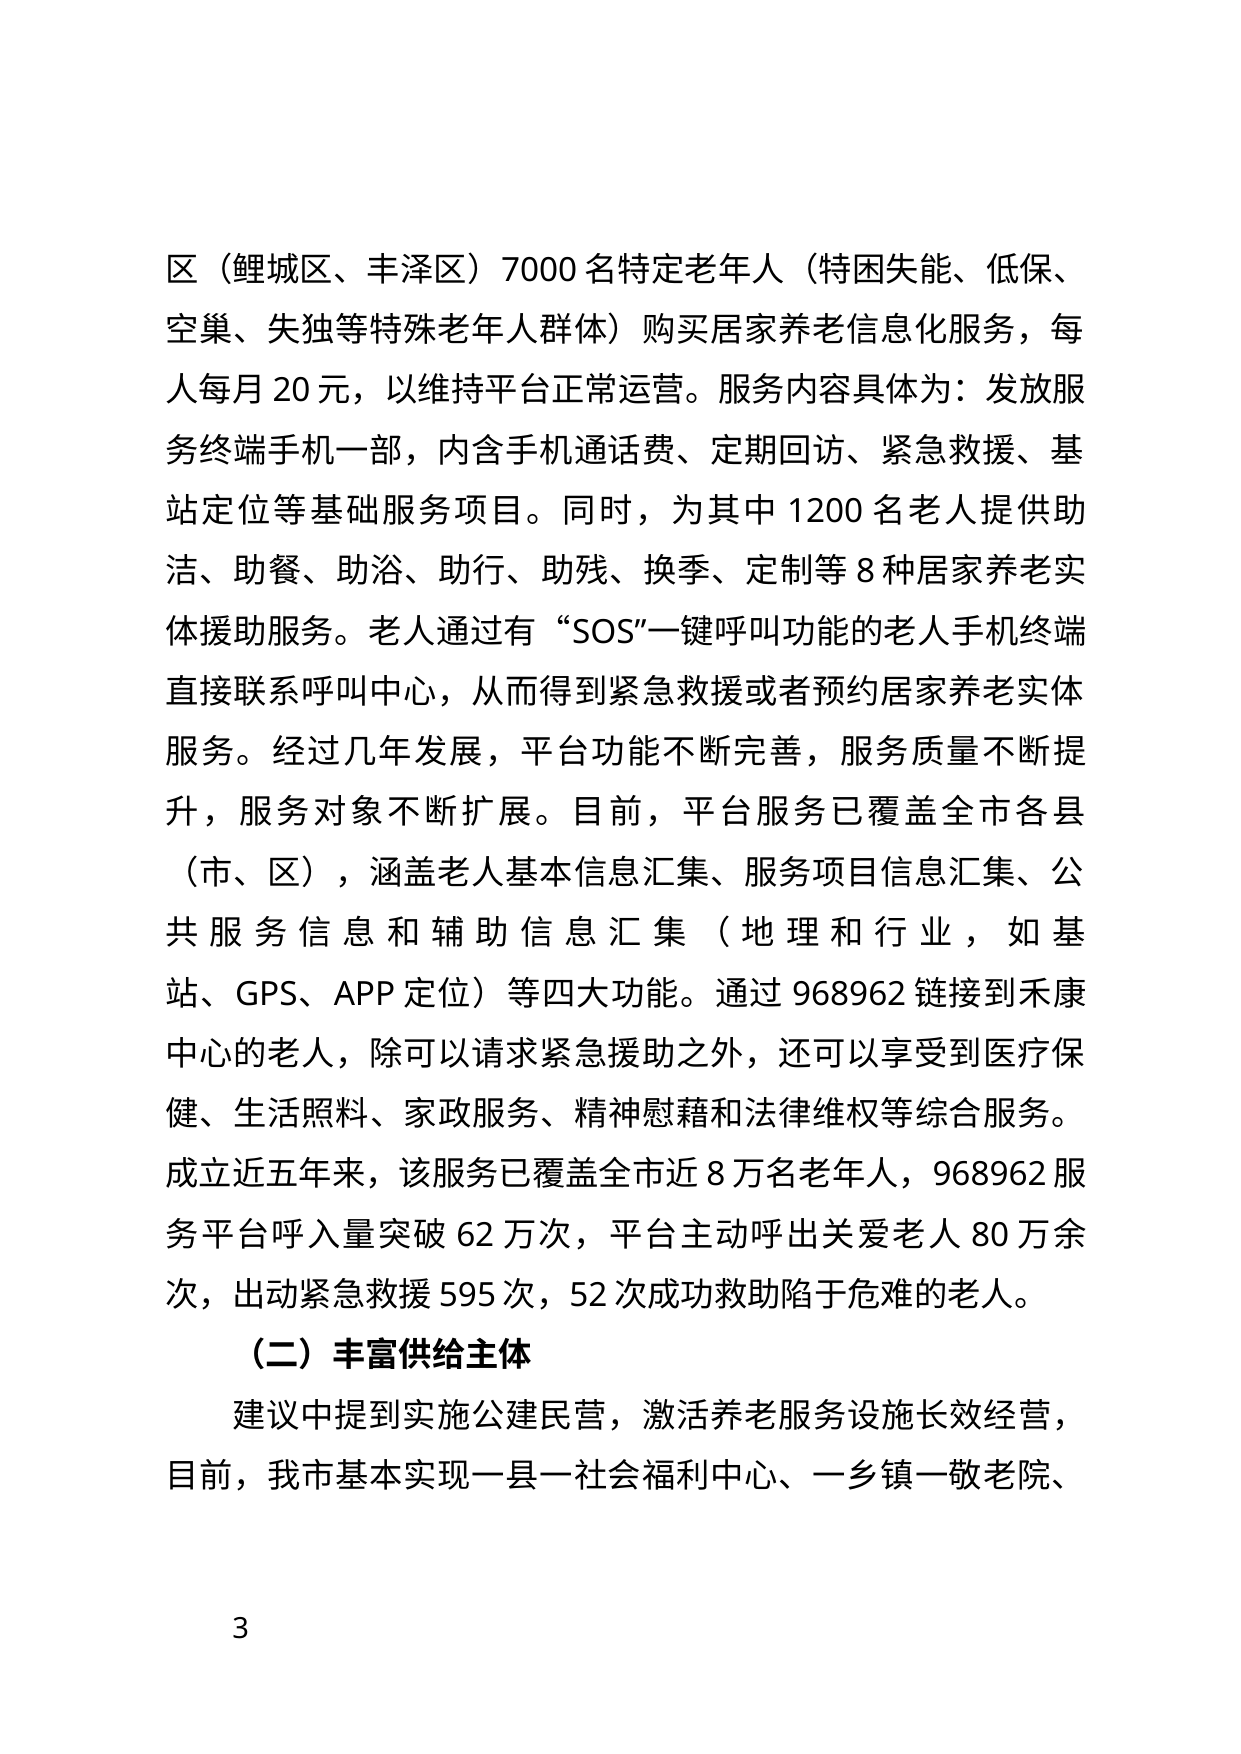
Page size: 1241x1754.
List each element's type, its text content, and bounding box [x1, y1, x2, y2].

text 区（鲤城区、丰泽区）7000名特定老年人（特困失能、低保、空巢、失独等特殊老年人群体）购买居家养老信息化服务，每人每月20元，以维持平台正常运营。服务内容具体为：发放服务终端手机一部，内含手机通话费、定期回访、紧急救援、基站定位等基础服务项目。同时，为其中1200名老人提供助洁、助餐、助浴、助行、助残、换季、定制等8种居家养老实体援助服务。老人通过有“SOS”一键呼叫功能的老人手机终端直接联系呼叫中心，从而得到紧急救援或者预约居家养老实体服务。经过几年发展，平台功能不断完善，服务质量不断提升，服务对象不断扩展。目前，平台服务已覆盖全市各县（市、区），涵盖老人基本信息汇集、服务项目信息汇集、公共服务信息和辅助信息汇集（地理和行业，如基站、GPS、APP定位）等四大功能。通过968962链接到禾康中心的老人，除可以请求紧急援助之外，还可以享受到医疗保健、生活照料、家政服务、精神慰藉和法律维权等综合服务。成立近五年来，该服务已覆盖全市近8万名老年人，968962服务平台呼入量突破62万次，平台主动呼出关爱老人80万余次，出动紧急救援595次，52次成功救助陷于危难的老人。 [165, 233, 1087, 1318]
text （二）丰富供给主体 [165, 1318, 1087, 1379]
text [165, 1379, 1087, 1499]
